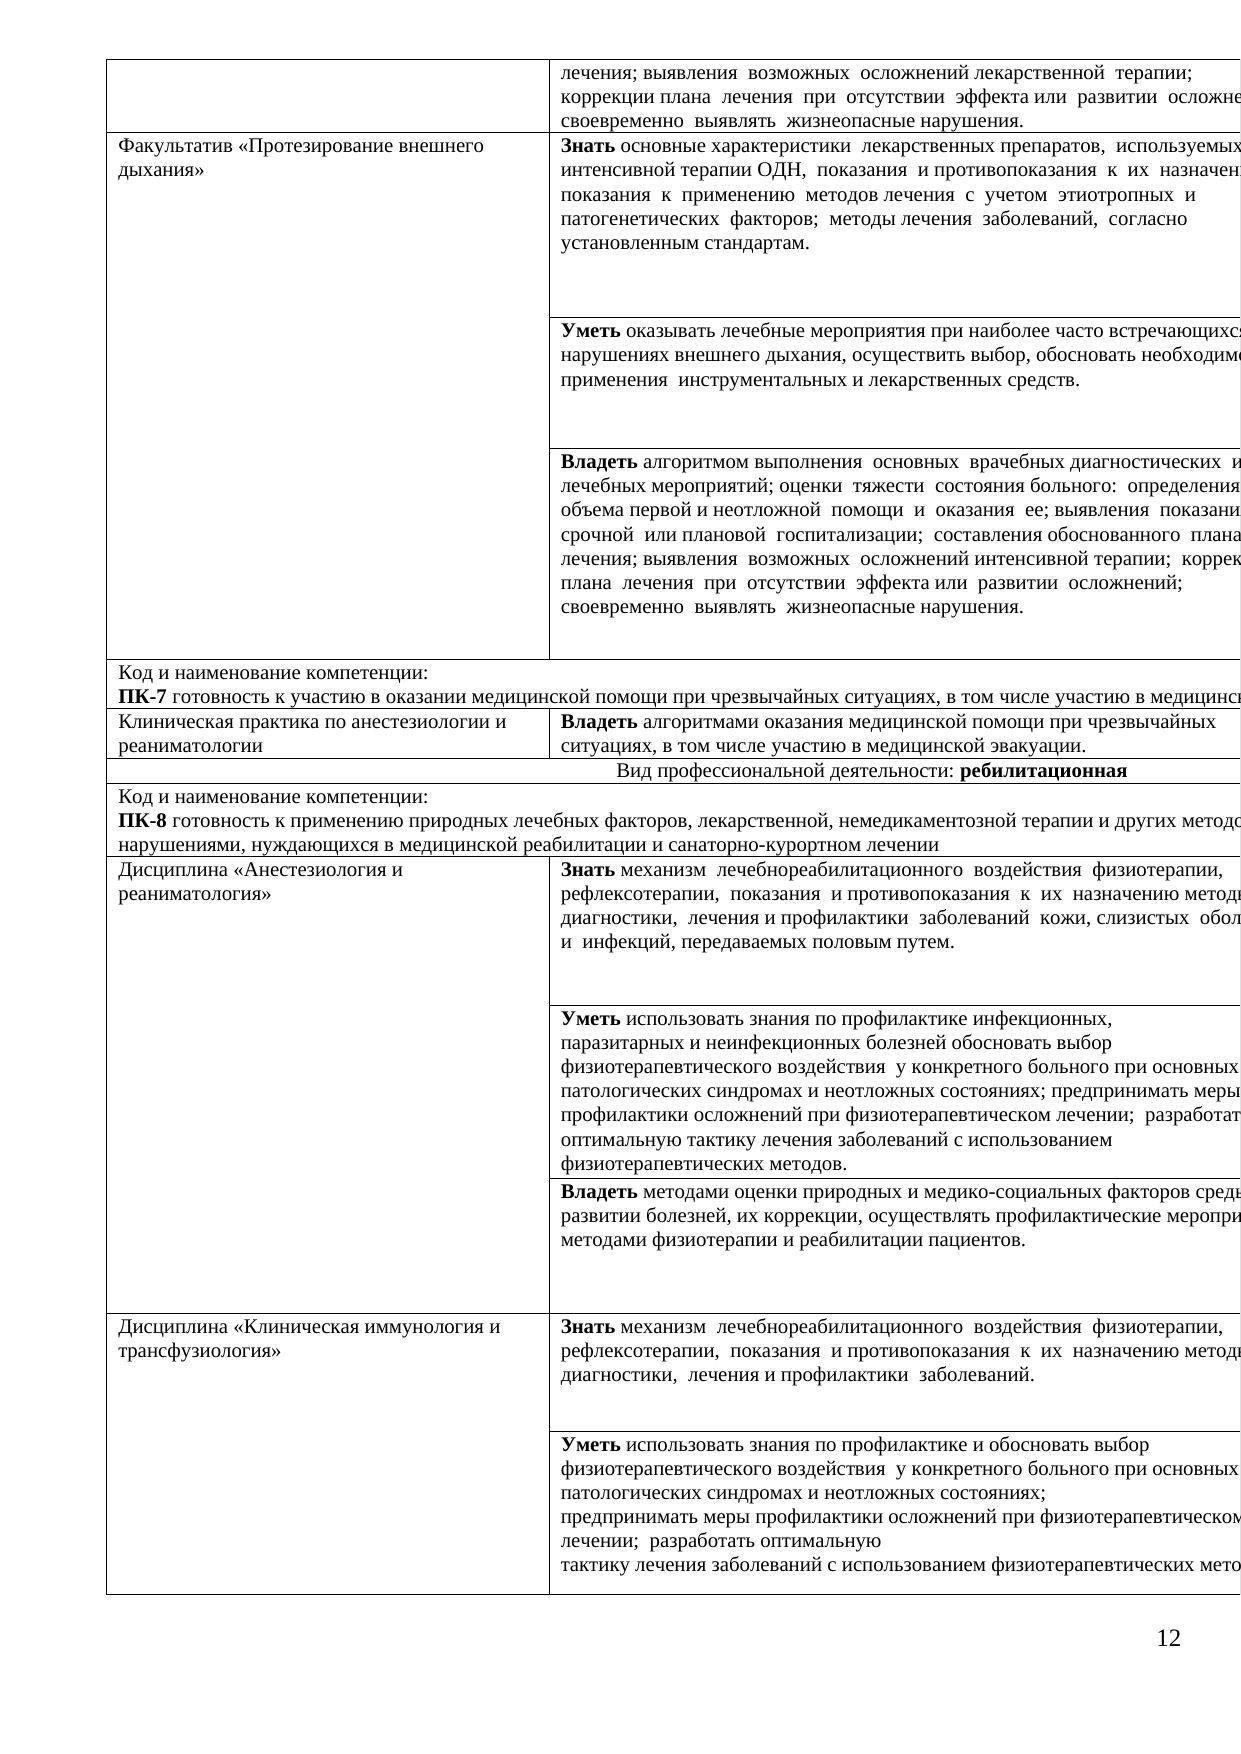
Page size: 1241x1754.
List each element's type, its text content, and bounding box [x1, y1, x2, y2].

table_cell Владеть алгоритмом выполнения основных врачебных диагностических и лечебных мероприятий; оценки тяжести состояния больного: определения объема первой и неотложной помощи и оказания ее; выявления показания к срочной или плановой госпитализации; составления обоснованного плана лечения; выявления возможных осложнений интенсивной терапии; коррекции плана лечения при отсутствии эффекта или развитии осложнений; своевременно выявлять жизнеопасные нарушения. [550, 449, 1240, 659]
table_cell Знать основные характеристики лекарственных препаратов, используемых в интенсивной терапии ОДН, показания и противопоказания к их назначению, показания к применению методов лечения с учетом этиотропных и патогенетических факторов; методы лечения заболеваний, согласно установленным стандартам. [550, 133, 1240, 317]
table_cell Факультатив «Протезирование внешнего дыхания» [107, 133, 549, 659]
table_cell Вид профессиональной деятельности: ребилитационная [107, 759, 1240, 782]
table_cell Дисциплина «Анестезиология и реаниматология» [107, 857, 549, 1313]
table_cell Знать механизм лечебно­реабилитационного воздействия физиотерапии, рефлексотерапии, показания и противопоказания к их назначению методы диагностики, лечения и профилактики заболеваний кожи, слизистых оболочек и инфекций, передаваемых половым путем. [550, 857, 1240, 1005]
table_cell Дисциплина «Клиническая иммунология и трансфузиология» [107, 1314, 549, 1594]
table_cell Код и наименование компетенции: ПК-7 готовность к участию в оказании медицинской помощи при чрезвычайных ситуациях, в том числе участию в медицинской эвакуации [107, 660, 1240, 708]
table_cell Уметь оказывать лечебные мероприятия при наиболее часто встречающихся нарушениях внешнего дыхания, осуществить выбор, обосновать необходимость применения инструментальных и лекарственных средств. [550, 318, 1240, 448]
table_cell Уметь использовать знания по профилактике инфекционных, паразитарных и неинфекционных болезней обосновать выбор физиотерапевтического воздействия у конкретного больного при основных патологических синдромах и неотложных состояниях; предпринимать меры профилактики осложнений при физиотерапевтическом лечении; разработать оптимальную тактику лечения заболеваний с использованием физиотерапевтических методов. [550, 1006, 1240, 1178]
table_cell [550, 60, 1240, 132]
table_cell Клиническая практика по анестезиологии и реаниматологии [107, 709, 549, 757]
table_cell Уметь использовать знания по профилактике и обосновать выбор физиотерапевтического воздействия у конкретного больного при основных патологических синдромах и неотложных состояниях; предпринимать меры профилактики осложнений при физиотерапевтическом лечении; разработать оптимальную тактику лечения заболеваний с использованием физиотерапевтических методов. [550, 1432, 1240, 1594]
table_cell Владеть алгоритмами оказания медицинской помощи при чрезвычайных ситуациях, в том числе участию в медицинской эвакуации. [550, 709, 1240, 757]
table_cell Код и наименование компетенции: ПК-8 готовность к применению природных лечебных факторов, лекарственной, немедикаментозной терапии и других методов у пациентов с витальными нарушениями, нуждающихся в медицинской реабилитации и санаторно-курортном лечении [107, 784, 1240, 856]
table_cell Знать механизм лечебно­реабилитационного воздействия физиотерапии, рефлексотерапии, показания и противопоказания к их назначению методы диагностики, лечения и профилактики заболеваний. [550, 1314, 1240, 1431]
